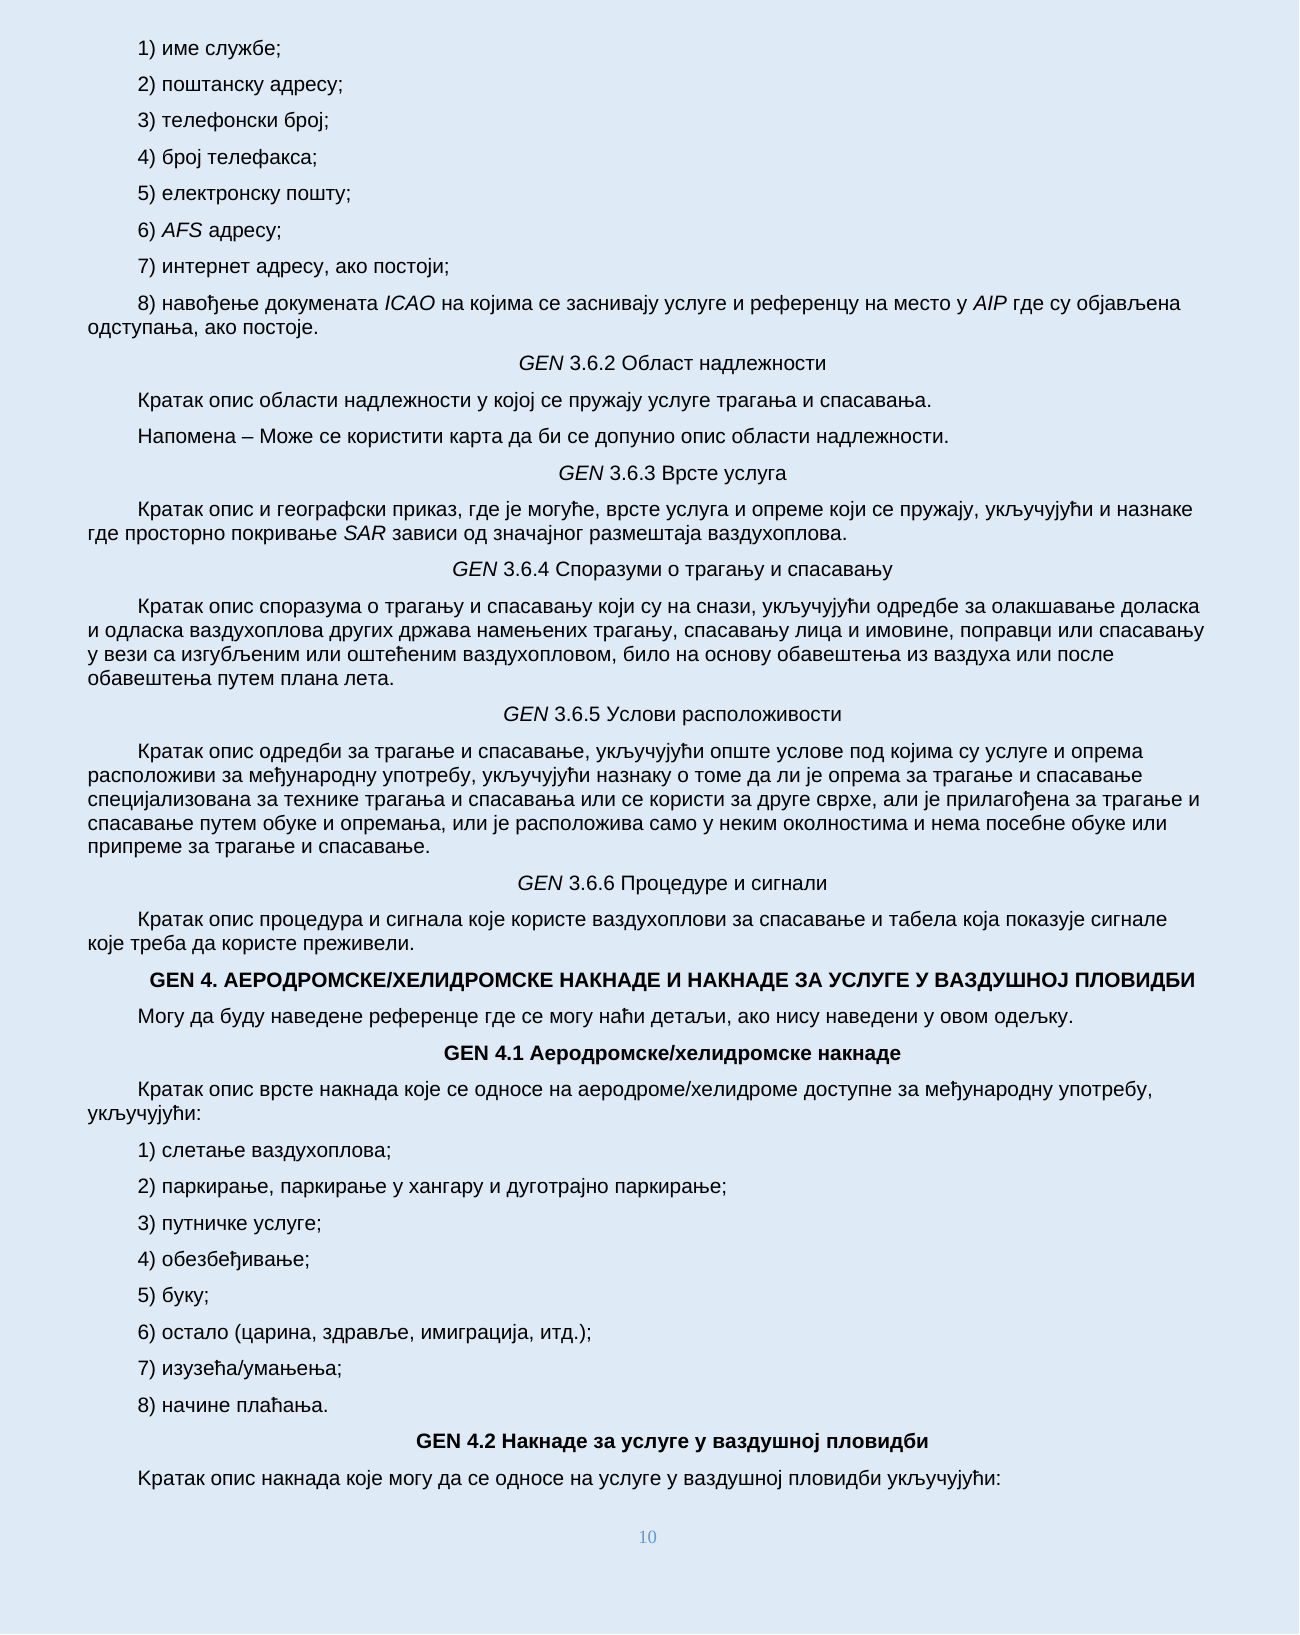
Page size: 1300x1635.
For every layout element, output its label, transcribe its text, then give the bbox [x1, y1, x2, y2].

text 3) телефонски број; [87, 108, 1207, 132]
text Могу да буду наведене референце где се могу наћи детаљи, ако нису наведени у овом одељку. [87, 1004, 1207, 1028]
text GEN 3.6.2 Област надлежности [87, 351, 1207, 375]
text 8) начине плаћања. [87, 1393, 1207, 1417]
text 1) име службе; [87, 35, 1207, 59]
text 7) изузећа/умањења; [87, 1356, 1207, 1380]
text 5) електронску пошту; [87, 181, 1207, 205]
text GEN 4.2 Накнаде за услуге у ваздушној пловидби [87, 1429, 1207, 1453]
text 5) буку; [87, 1283, 1207, 1307]
text GEN 3.6.3 Врсте услуга [87, 460, 1207, 484]
text 2) паркирање, паркирање у хангару и дуготрајно паркирање; [87, 1174, 1207, 1198]
text 8) навођење докумената ICAO на којима се заснивају услуге и референцу на место у AIP где су објављена одступања, ако постоје. [87, 291, 1207, 338]
text 1) слетање ваздухоплова; [87, 1137, 1207, 1161]
text 2) поштанску адресу; [87, 72, 1207, 96]
text GEN 3.6.5 Услови расположивости [87, 702, 1207, 726]
text Кратак опис одредби за трагање и спасавање, укључујући опште услове под којима су услуге и опрема расположиви за међународну употребу, укључујући назнаку о томе да ли је опрема за трагање и спасавање специјализована за технике трагања и спасавања или се користи за друге сврхе, али је прилагођена за трагање и спасавање путем обуке и опремања, или је расположива само у неким околностима и нема посебне обуке или припреме за трагање и спасавање. [87, 738, 1207, 858]
text 7) интернет адресу, ако постоји; [87, 254, 1207, 278]
text Кратак опис процедура и сигнала које користе ваздухоплови за спасавање и табела која показује сигнале које треба да користе преживели. [87, 907, 1207, 955]
text GEN 3.6.6 Процедуре и сигнали [87, 871, 1207, 895]
text Кратак опис споразума о трагању и спасавању који су на снази, укључујући одредбе за олакшавање доласка и одласка ваздухоплова других држава намењених трагању, спасавању лица и имовине, поправци или спасавању у вези са изгубљеним или оштећеним ваздухопловом, било на основу обавештења из ваздуха или после обавештења путем плана лета. [87, 594, 1207, 689]
text 4) обезбеђивање; [87, 1247, 1207, 1271]
text 4) број телефакса; [87, 145, 1207, 169]
text 6) остало (царина, здравље, имиграција, итд.); [87, 1320, 1207, 1344]
text 3) путничке услуге; [87, 1210, 1207, 1234]
text Кратак опис и географски приказ, где је могуће, врсте услуга и опреме који се пружају, укључујући и назнаке где просторно покривање SAR зависи од значајног размештаја ваздухоплова. [87, 497, 1207, 545]
text Кратак опис области надлежности у којој се пружају услуге трагања и спасавања. [87, 387, 1207, 411]
text Kратак опис накнада које могу да се односе на услуге у ваздушној пловидби укључујући: [87, 1466, 1207, 1489]
text GEN 4. АЕРОДРОМСКЕ/ХЕЛИДРОМСКЕ НАКНАДЕ И НАКНАДЕ ЗА УСЛУГЕ У ВАЗДУШНОЈ ПЛОВИДБИ [87, 968, 1207, 992]
text 6) AFS адресу; [87, 218, 1207, 242]
text GEN 3.6.4 Споразуми о трагању и спасавању [87, 557, 1207, 581]
text GEN 4.1 Аеродромске/хелидромске накнаде [87, 1041, 1207, 1064]
text Кратак опис врсте накнада које се односе на аеродроме/хелидроме доступне за међународну употребу, укључујући: [87, 1077, 1207, 1125]
text Напомена – Може се користити карта да би се допунио опис области надлежности. [87, 424, 1207, 448]
